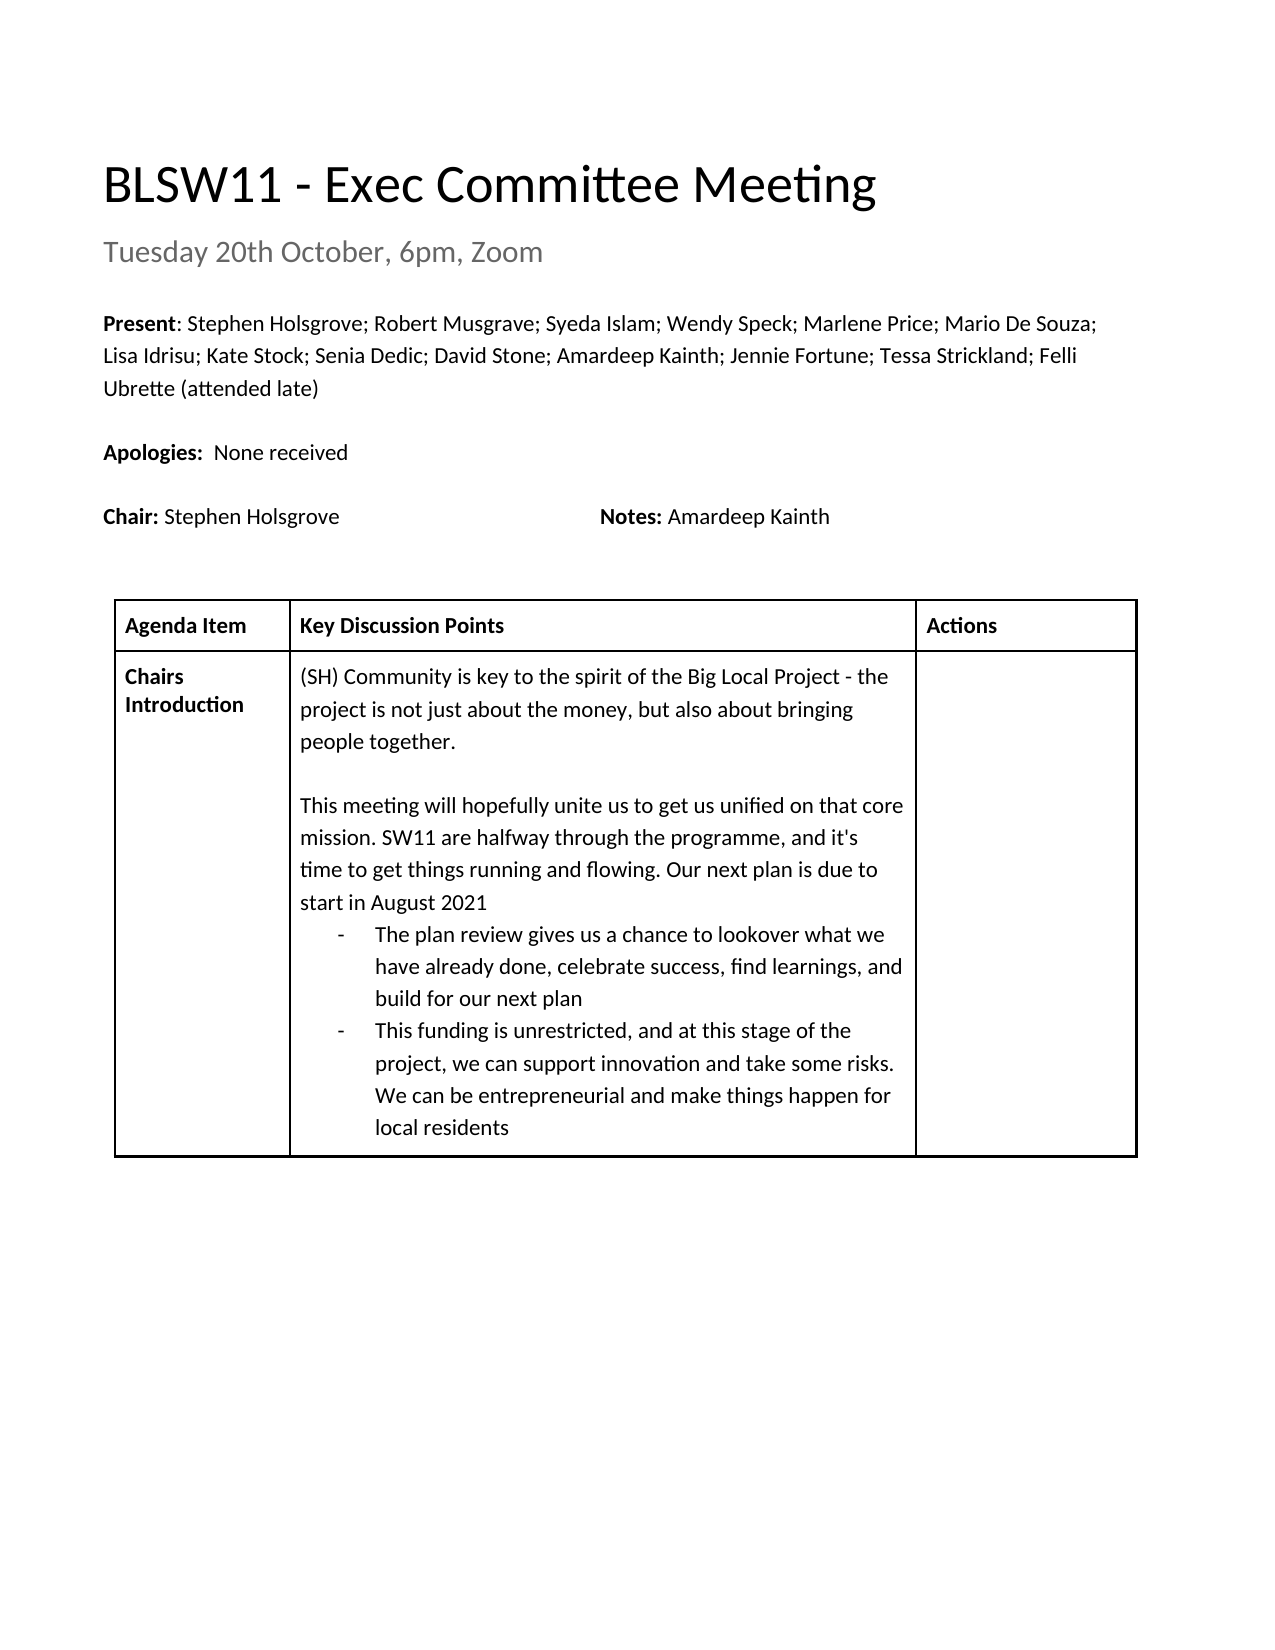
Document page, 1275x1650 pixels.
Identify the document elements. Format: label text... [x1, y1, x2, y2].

table_cell (SH) Community is key to the spirit of the Big Local Project - the project is not just about the money, but also about bringing people together. This meeting will hopefully unite us to get us unified on that core mission. SW11 are halfway through the programme, and it's time to get things running and flowing. Our next plan is due to start in August 2021 The plan review gives us a chance to lookover what we have already done, celebrate success, find learnings, and build for our next plan This funding is unrestricted, and at this stage of the project, we can support innovation and take some risks. We can be entrepreneurial and make things happen for local residents [291, 652, 915, 1155]
text Chair: Stephen Holsgrove Notes: Amardeep Kainth [103, 502, 1125, 531]
text Apologies: None received [103, 438, 1125, 466]
title BLSW11 - Exec Committee Meeting [103, 150, 1125, 216]
text Present: Stephen Holsgrove; Robert Musgrave; Syeda Islam; Wendy Speck; Marlene Price; Mario De Souza; Lisa Idrisu; Kate Stock; Senia Dedic; David Stone; Amardeep Kainth; Jennie Fortune; Tessa Strickland; Felli Ubrette (attended late) [103, 309, 1125, 402]
table_header Actions [917, 601, 1135, 650]
table_header Agenda Item [116, 601, 289, 650]
table_cell Chairs Introduction [116, 652, 289, 1155]
table_header Key Discussion Points [291, 601, 915, 650]
table_cell [917, 652, 1135, 1155]
subtitle Tuesday 20th October, 6pm, Zoom [103, 232, 1125, 270]
